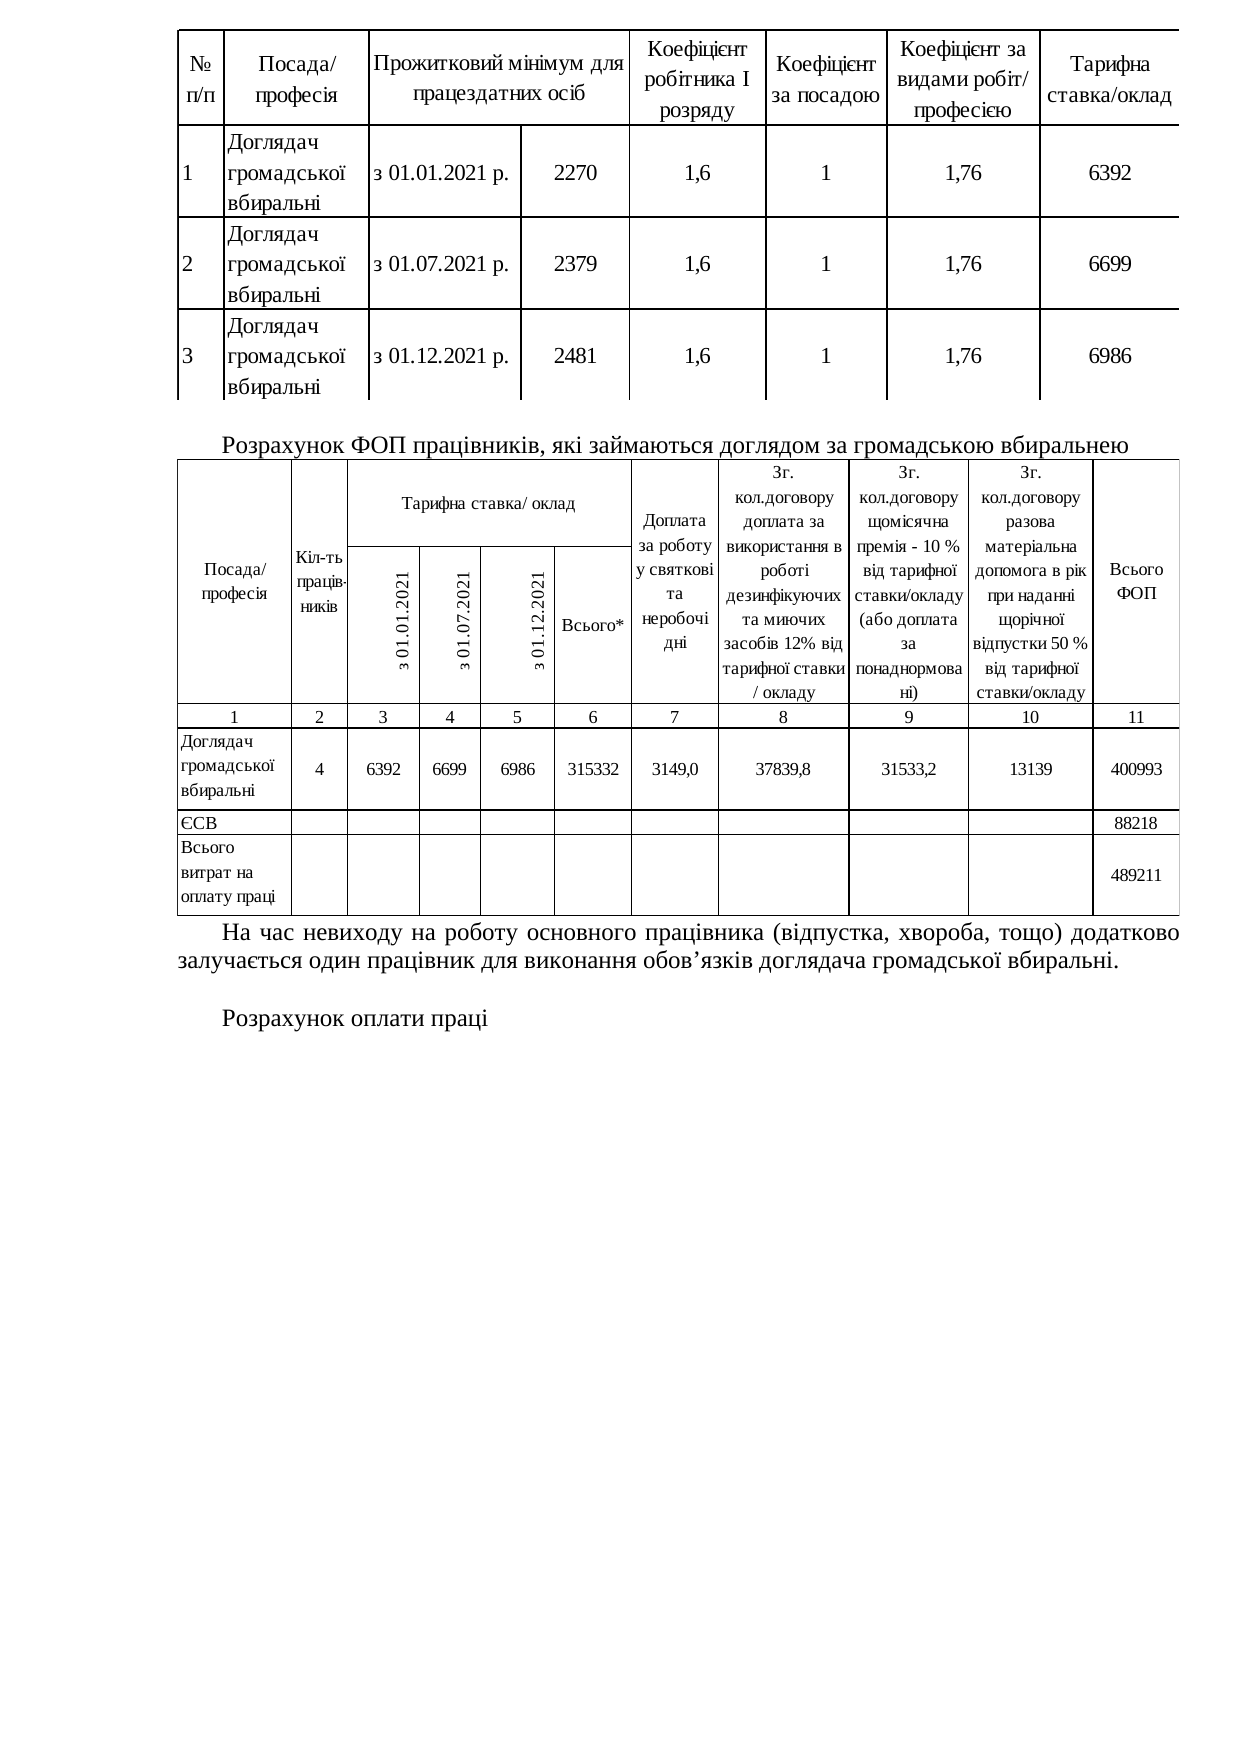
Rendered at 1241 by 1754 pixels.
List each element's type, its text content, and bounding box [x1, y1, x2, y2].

text Розрахунок ФОП працівників, які займаються доглядом за громадською вбиральнею [177, 430, 1181, 459]
text Розрахунок оплати праці [177, 1003, 1181, 1032]
text На час невиходу на роботу основного працівника (відпустка, хвороба, тощо) додатково залучається один працівник для виконання обов’язків доглядача громадської вбиральні. [177, 917, 1181, 974]
